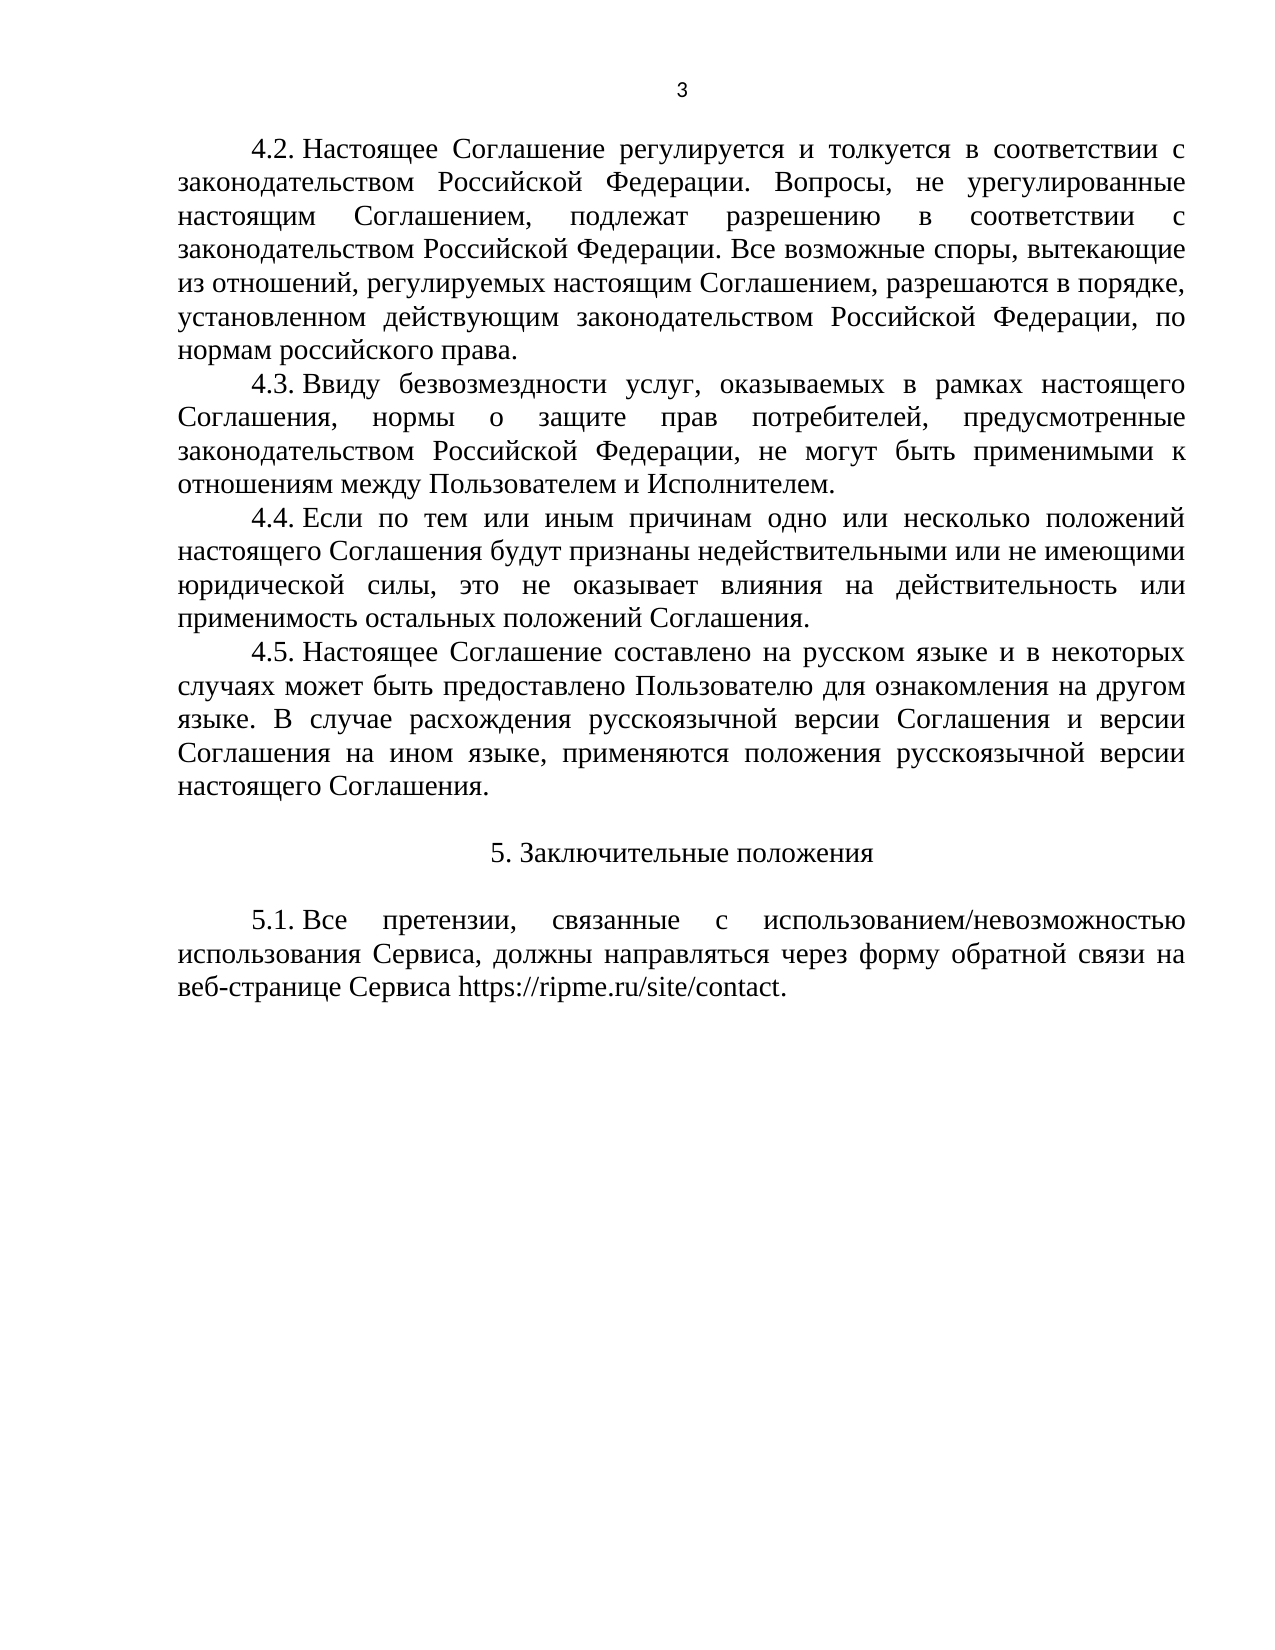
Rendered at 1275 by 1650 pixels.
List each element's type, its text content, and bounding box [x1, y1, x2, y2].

text 4.4. Если по тем или иным причинам одно или несколько положений настоящего Соглашения будут признаны недействительными или не имеющими юридической силы, это не оказывает влияния на действительность или применимость остальных положений Соглашения. [177, 500, 1186, 634]
text 5.1. Все претензии, связанные с использованием/невозможностью использования Сервиса, должны направляться через форму обратной связи на веб-странице Сервиса https://ripme.ru/site/contact. [177, 902, 1186, 1003]
text 4.2. Настоящее Соглашение регулируется и толкуется в соответствии с законодательством Российской Федерации. Вопросы, не урегулированные настоящим Соглашением, подлежат разрешению в соответствии с законодательством Российской Федерации. Все возможные споры, вытекающие из отношений, регулируемых настоящим Соглашением, разрешаются в порядке, установленном действующим законодательством Российской Федерации, по нормам российского права. [177, 131, 1186, 366]
text 5. Заключительные положения [177, 835, 1186, 869]
text 4.5. Настоящее Соглашение составлено на русском языке и в некоторых случаях может быть предоставлено Пользователю для ознакомления на другом языке. В случае расхождения русскоязычной версии Соглашения и версии Соглашения на ином языке, применяются положения русскоязычной версии настоящего Соглашения. [177, 634, 1186, 802]
text 4.3. Ввиду безвозмездности услуг, оказываемых в рамках настоящего Соглашения, нормы о защите прав потребителей, предусмотренные законодательством Российской Федерации, не могут быть применимыми к отношениям между Пользователем и Исполнителем. [177, 366, 1186, 500]
